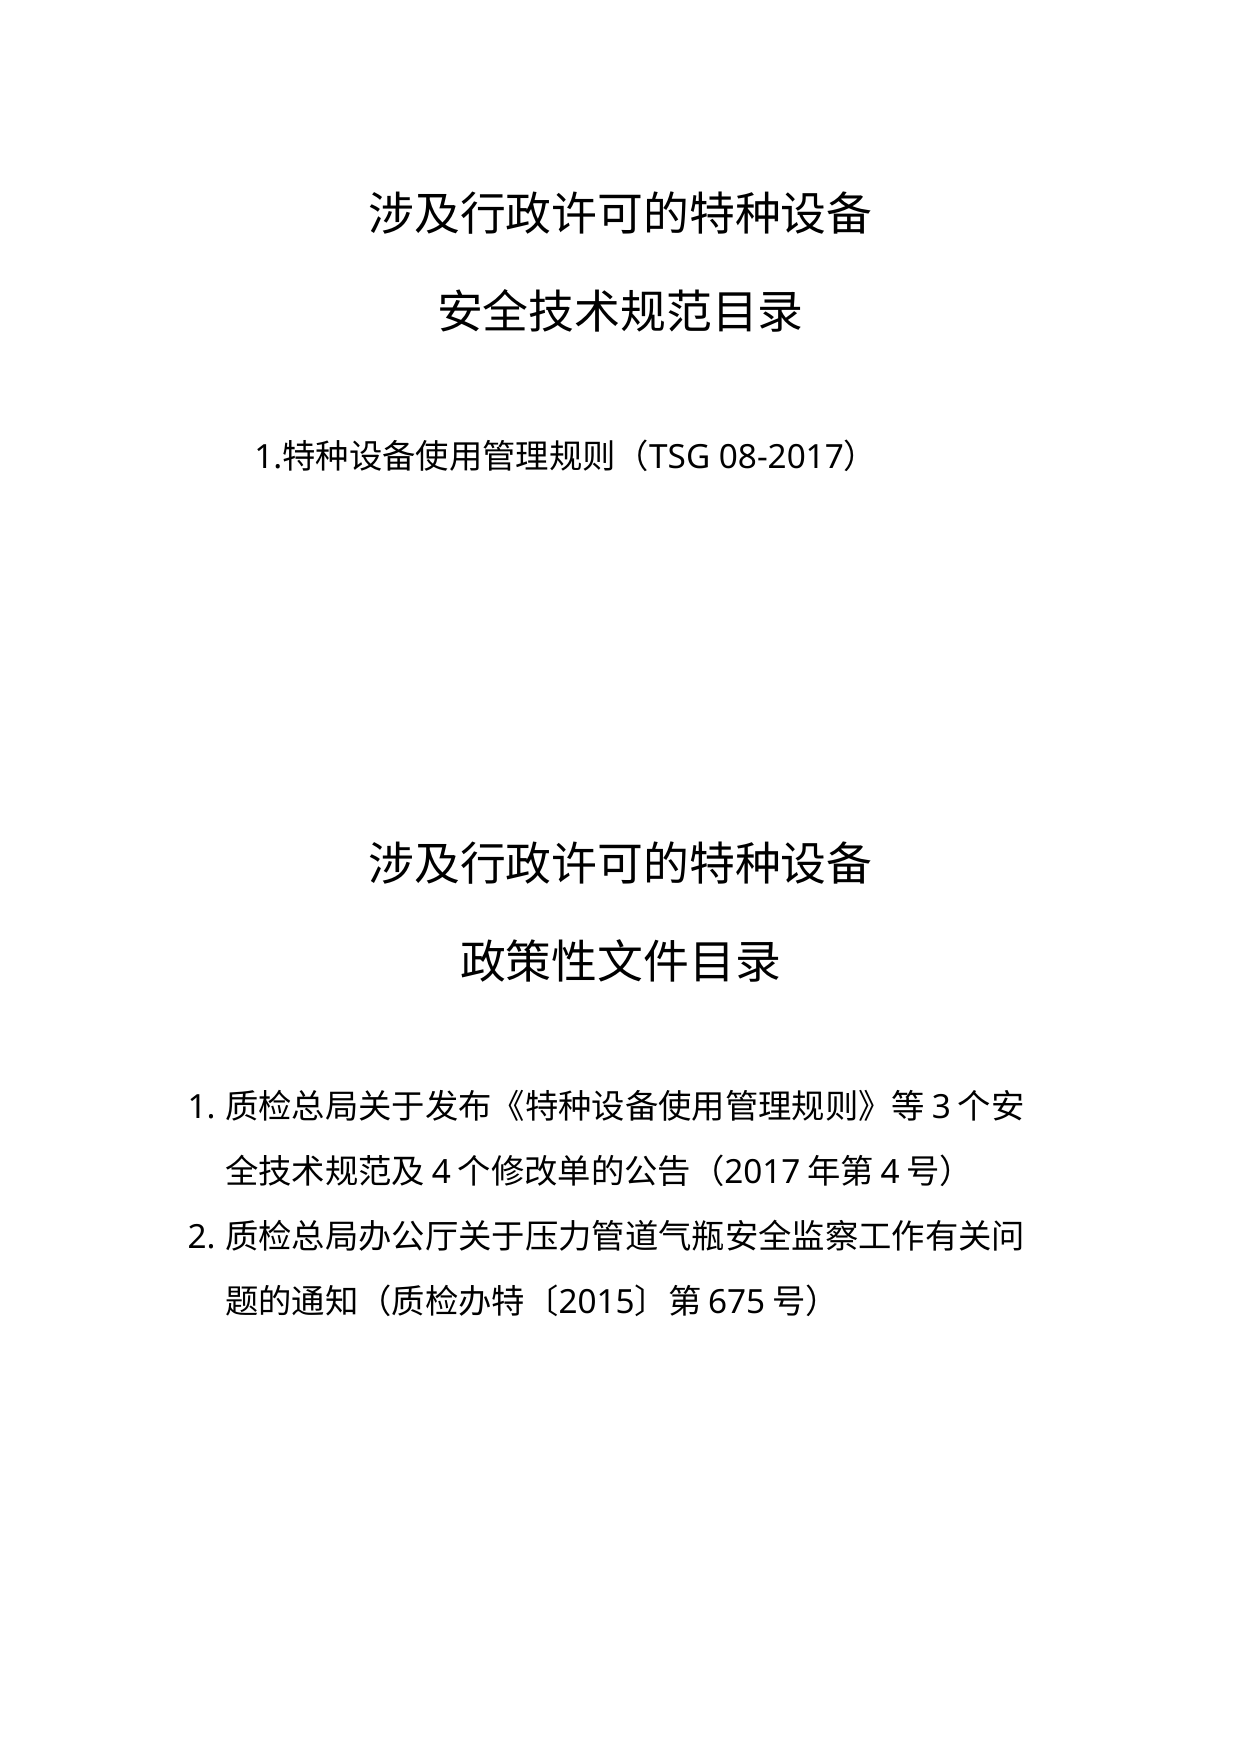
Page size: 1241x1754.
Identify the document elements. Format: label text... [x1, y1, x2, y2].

text 政策性文件目录 [187, 909, 1053, 1007]
list 质检总局关于发布《特种设备使用管理规则》等3个安全技术规范及4个修改单的公告（2017年第4号） [187, 1072, 1053, 1202]
text 涉及行政许可的特种设备 [187, 812, 1053, 909]
list 质检总局办公厅关于压力管道气瓶安全监察工作有关问题的通知（质检办特〔2015〕第675号） [187, 1202, 1053, 1332]
text 1.特种设备使用管理规则（TSG 08-2017） [187, 422, 1053, 487]
text 涉及行政许可的特种设备 [187, 162, 1053, 259]
text 安全技术规范目录 [187, 259, 1053, 357]
